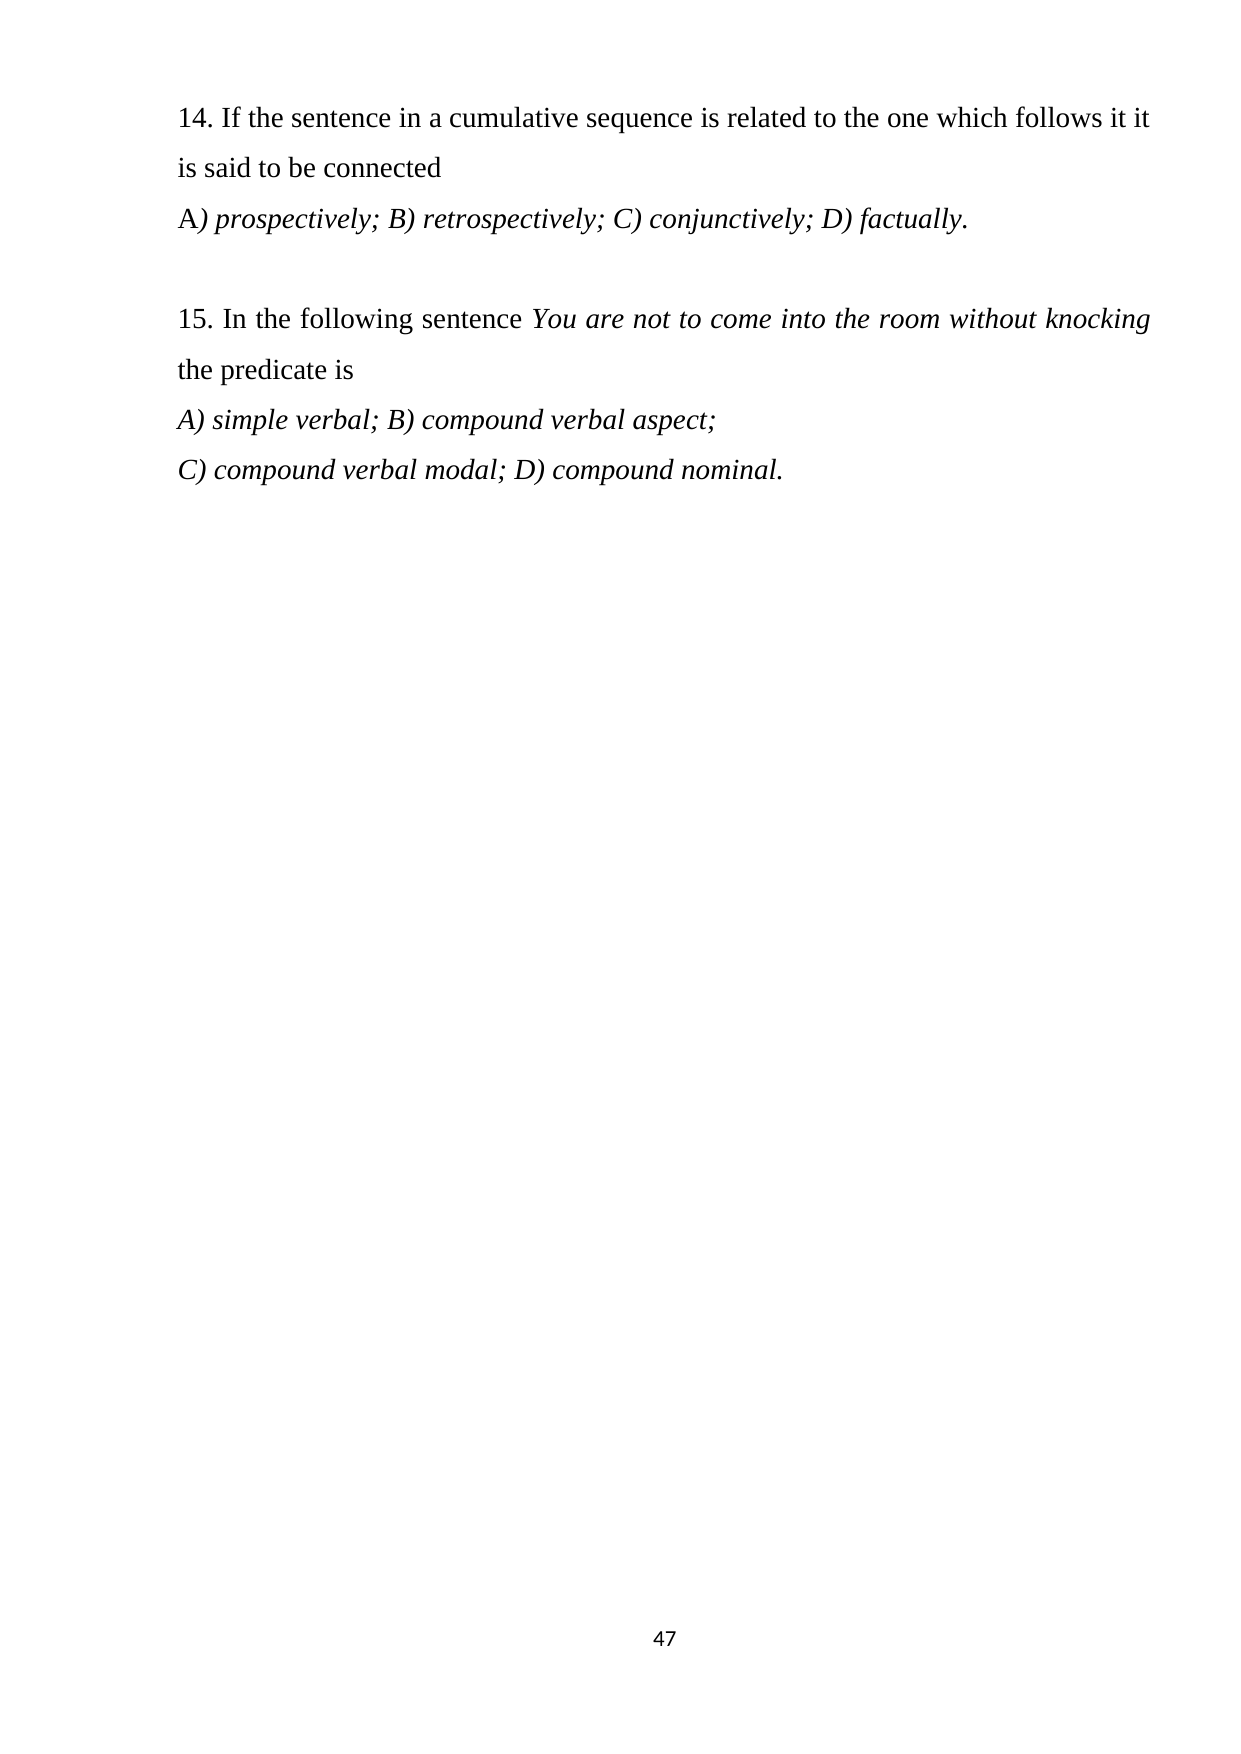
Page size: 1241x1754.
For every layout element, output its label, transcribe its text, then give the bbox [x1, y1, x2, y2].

text C) compound verbal modal; D) compound nominal. [177, 452, 1152, 486]
text 14. If the sentence in a cumulative sequence is related to the one which follows it it is said to be connected [177, 100, 1152, 184]
text 15. In the following sentence You are not to come into the room without knocking the predicate is [177, 301, 1152, 385]
text A) simple verbal; B) compound verbal aspect; [177, 402, 1152, 436]
text A) prospectively; B) retrospectively; C) conjunctively; D) factually. [177, 201, 1152, 234]
